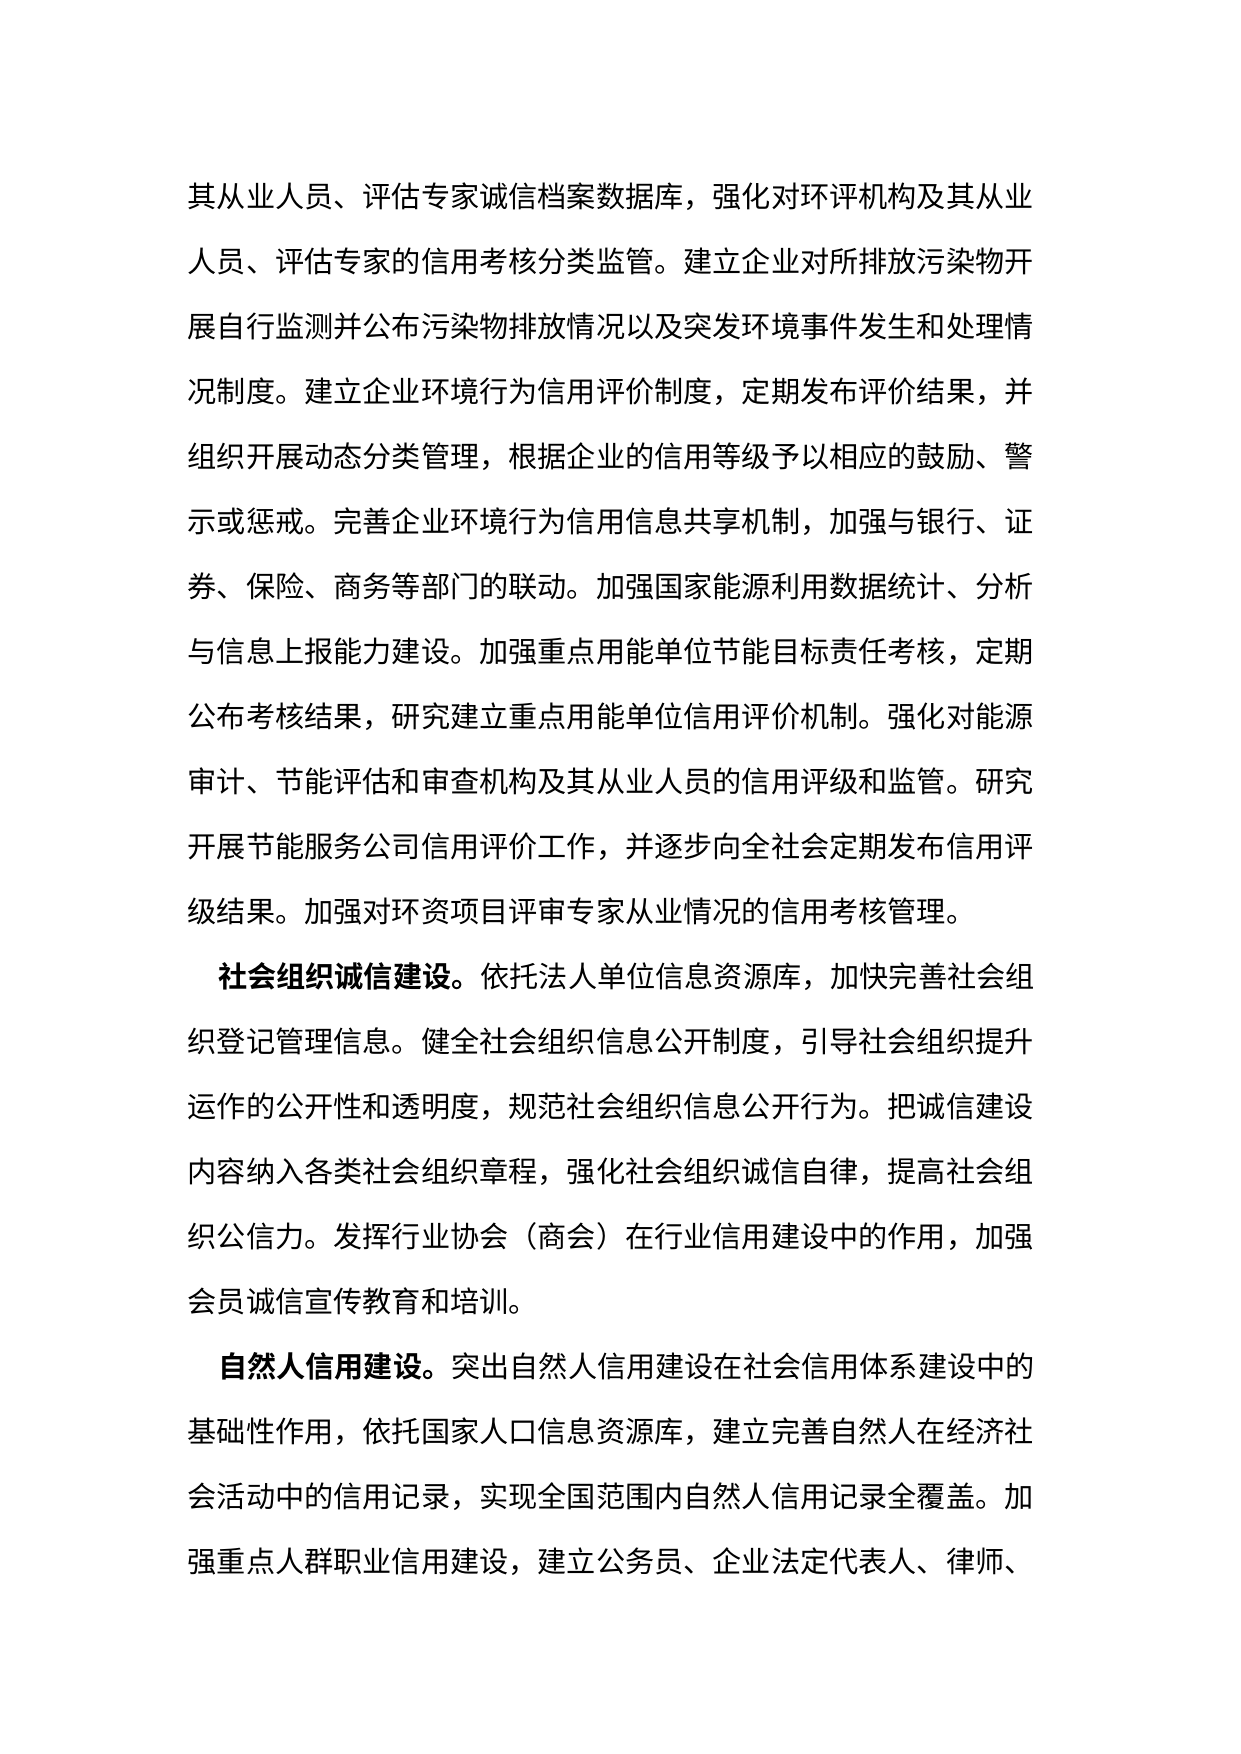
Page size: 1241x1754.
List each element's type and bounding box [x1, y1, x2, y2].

text [187, 162, 1053, 1592]
